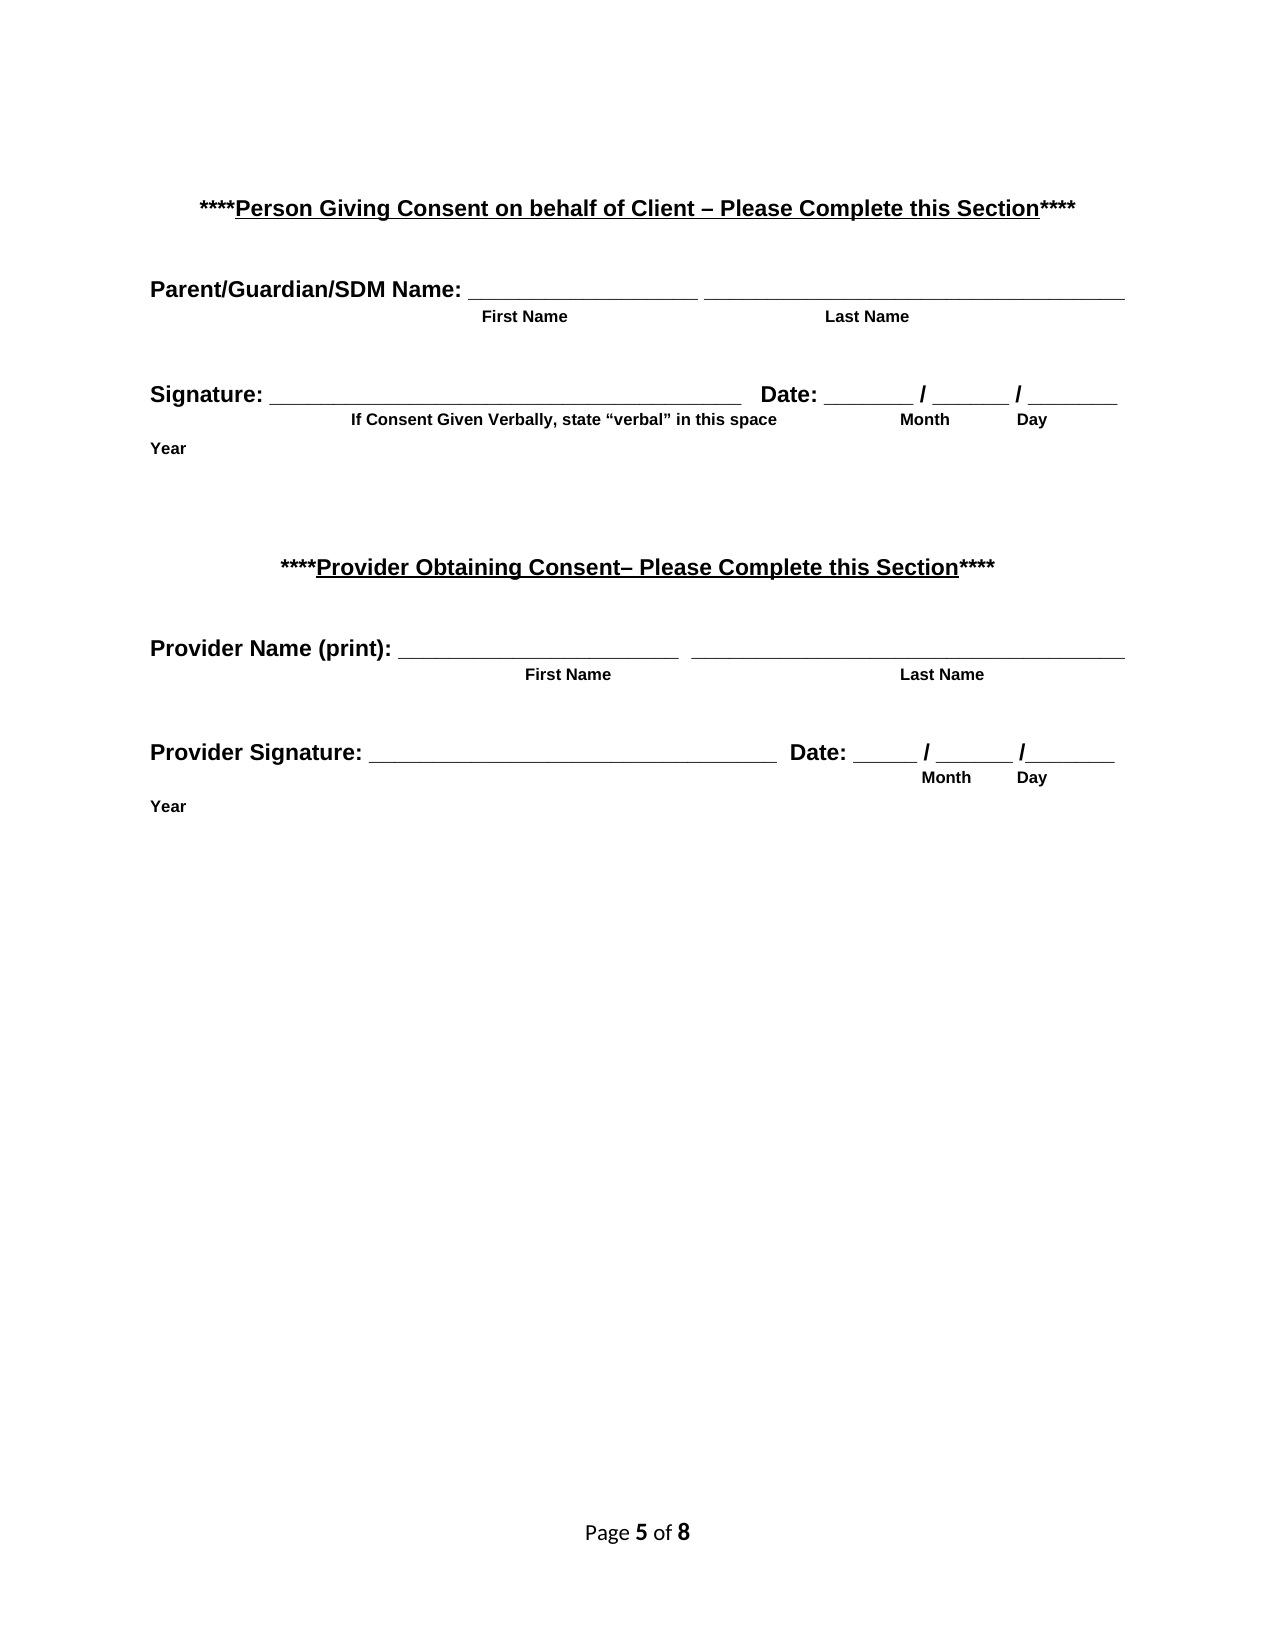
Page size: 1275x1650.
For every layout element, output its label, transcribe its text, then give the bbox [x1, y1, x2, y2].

text Provider Signature: ________________________________ Date: _____ / ______ /_______ Month Day Year [150, 739, 1125, 818]
text ****Person Giving Consent on behalf of Client – Please Complete this Section**** [150, 195, 1125, 221]
text Provider Name (print): ______________________ __________________________________ [150, 635, 1125, 661]
text First Name Last Name [150, 306, 1125, 326]
text ****Provider Obtaining Consent– Please Complete this Section**** [150, 553, 1125, 580]
text Parent/Guardian/SDM Name: __________________ _________________________________ [150, 276, 1125, 303]
text First Name Last Name [150, 665, 1125, 684]
text Signature: _____________________________________ Date: _______ / ______ / _______ If Consent Given Verbally, state “verbal” in this space Month Day Year [150, 381, 1125, 459]
